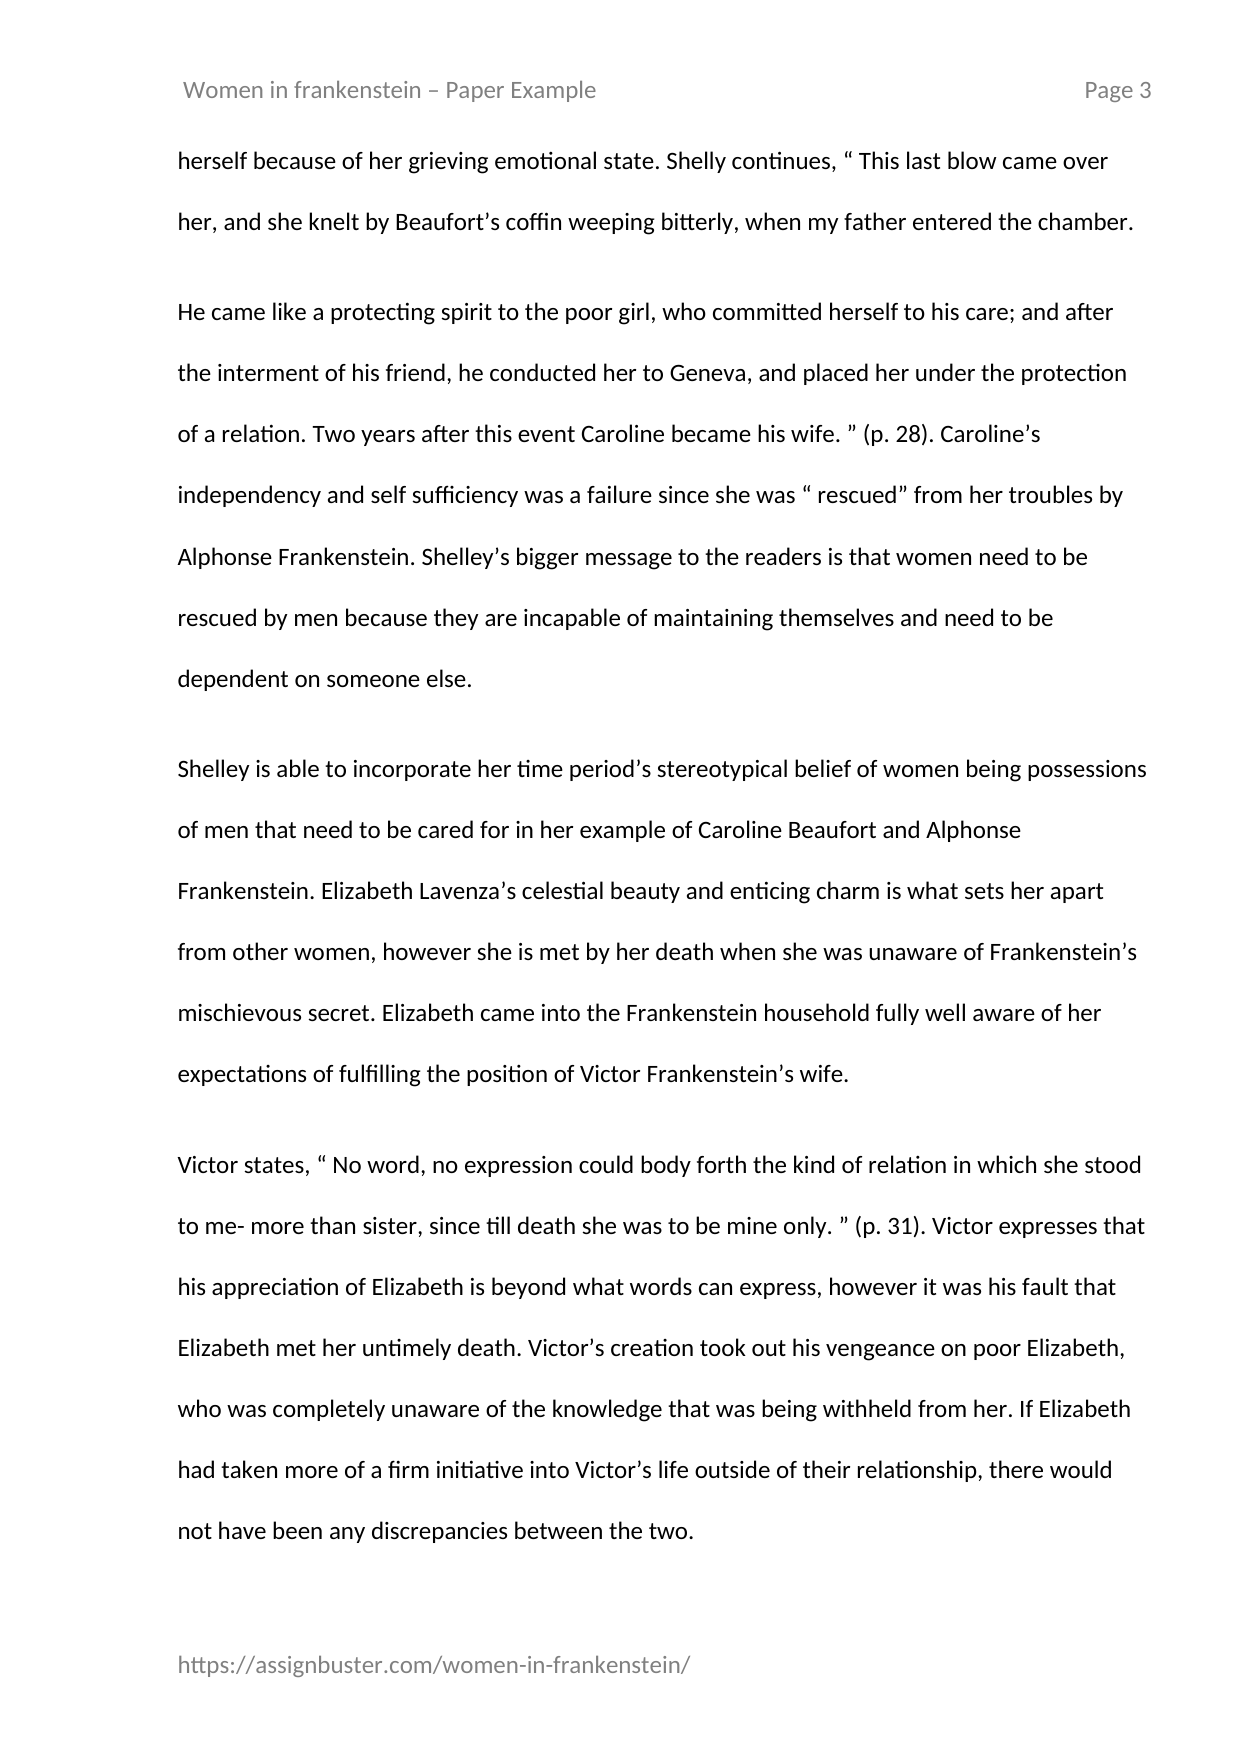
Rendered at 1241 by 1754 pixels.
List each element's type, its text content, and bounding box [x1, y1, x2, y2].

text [177, 145, 1152, 237]
text Shelley is able to incorporate her time period’s stereotypical belief of women being possessions of men that need to be cared for in her example of Caroline Beaufort and Alphonse Frankenstein. Elizabeth Lavenza’s celestial beauty and enticing charm is what sets her apart from other women, however she is met by her death when she was unaware of Frankenstein’s mischievous secret. Elizabeth came into the Frankenstein household fully well aware of her expectations of fulfilling the position of Victor Frankenstein’s wife. [177, 753, 1152, 1089]
text He came like a protecting spirit to the poor girl, who committed herself to his care; and after the interment of his friend, he conducted her to Geneva, and placed her under the protection of a relation. Two years after this event Caroline became his wife. ” (p. 28). Caroline’s independency and self sufficiency was a failure since she was “ rescued” from her troubles by Alphonse Frankenstein. Shelley’s bigger message to the readers is that women need to be rescued by men because they are incapable of maintaining themselves and need to be dependent on someone else. [177, 297, 1152, 693]
text Victor states, “ No word, no expression could body forth the kind of relation in which she stood to me- more than sister, since till death she was to be mine only. ” (p. 31). Victor expresses that his appreciation of Elizabeth is beyond what words can express, however it was his fault that Elizabeth met her untimely death. Victor’s creation took out his vengeance on poor Elizabeth, who was completely unaware of the knowledge that was being withheld from her. If Elizabeth had taken more of a firm initiative into Victor’s life outside of their relationship, there would not have been any discrepancies between the two. [177, 1149, 1152, 1546]
